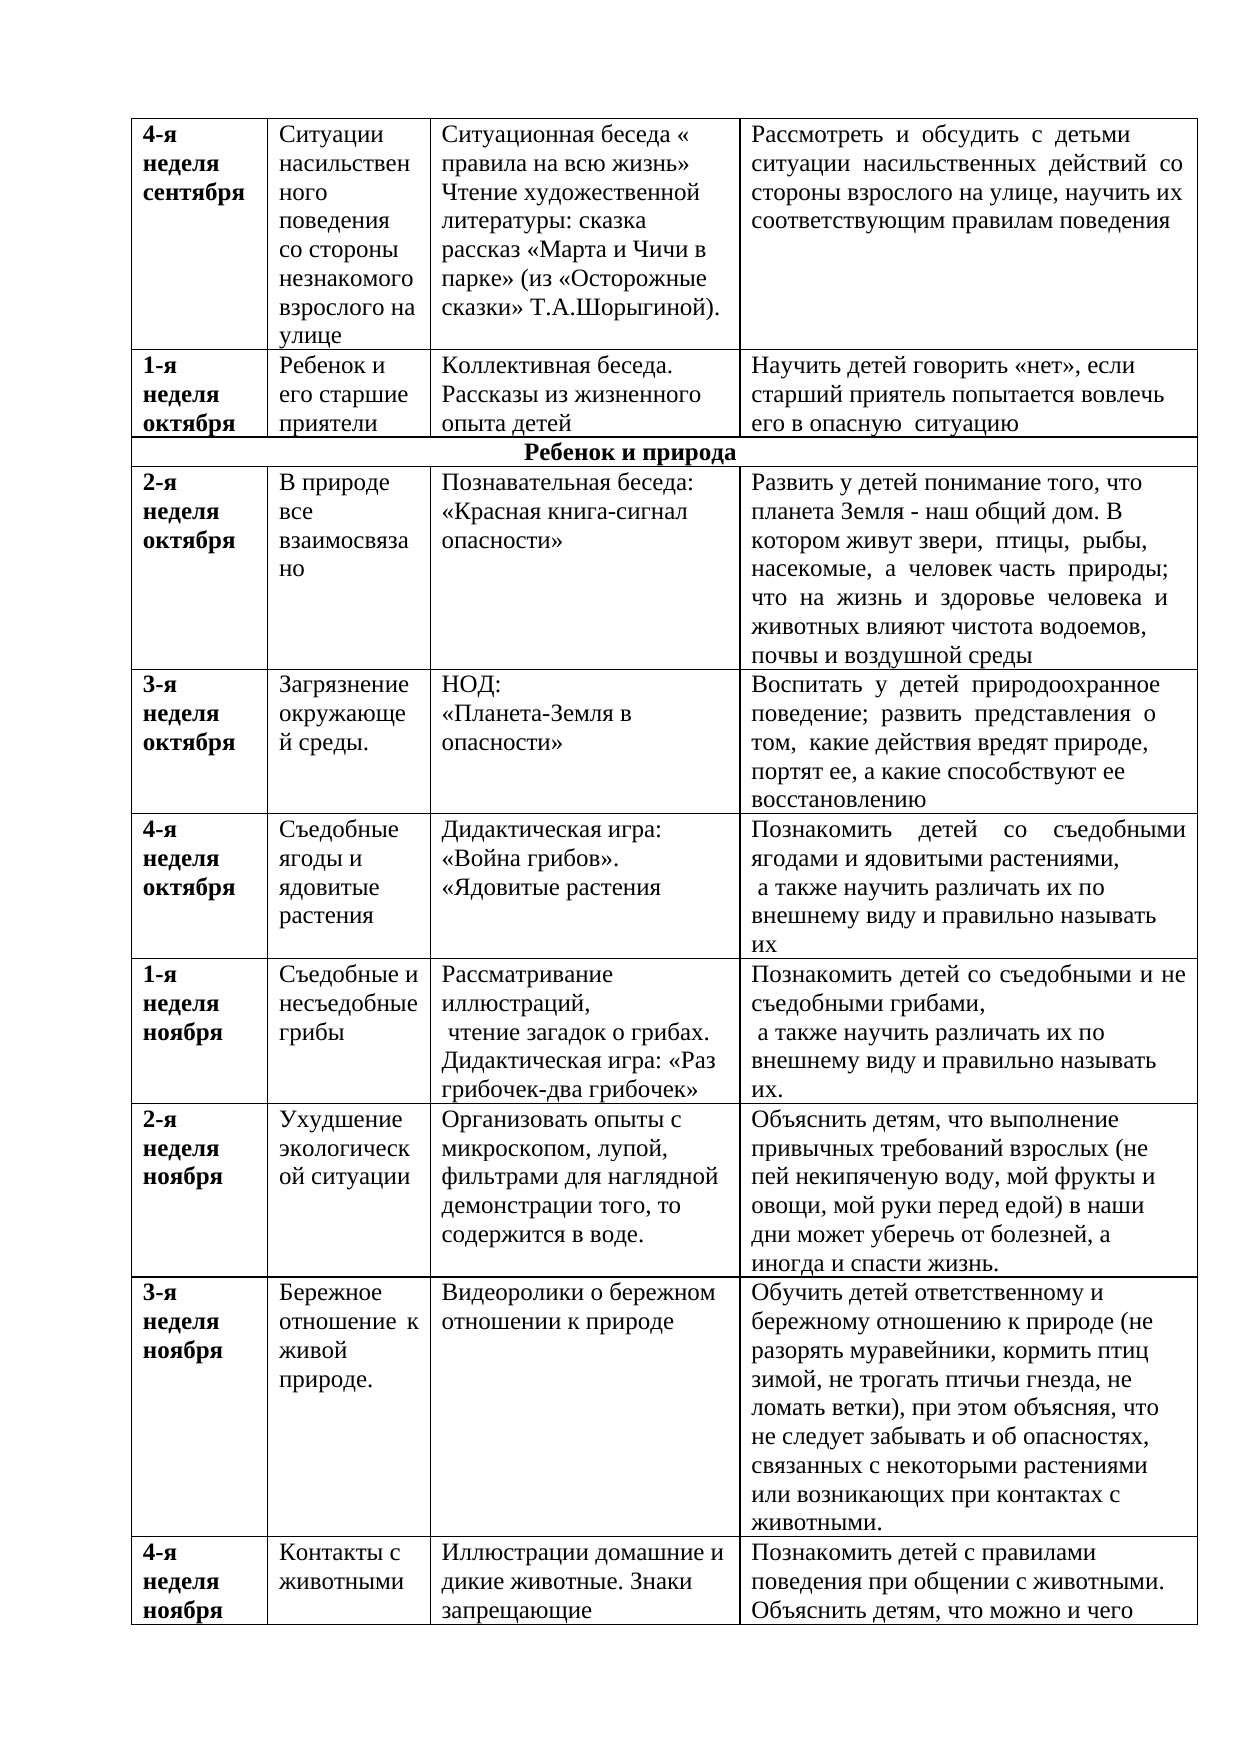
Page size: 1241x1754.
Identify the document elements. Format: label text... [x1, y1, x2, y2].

table_cell Познавательная беседа: «Красная книга-сигнал опасности» [431, 467, 739, 668]
table_cell В природе все взаимосвязано [268, 467, 430, 668]
table_cell НОД: «Планета-Земля в опасности» [431, 670, 739, 813]
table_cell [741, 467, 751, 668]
table_cell Ребенок и его старшие приятели [377, 350, 430, 436]
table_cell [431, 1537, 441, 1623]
table_cell 2-я неделя октября [132, 467, 267, 668]
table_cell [268, 1537, 430, 1623]
table_cell 3-я неделя ноября [132, 1278, 267, 1536]
table_cell 4-я неделя сентября [132, 119, 267, 349]
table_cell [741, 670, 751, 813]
table_cell Ребенок и природа [132, 438, 1197, 466]
table_cell Бережное отношение к живой природе. [268, 1278, 430, 1536]
table_cell Съедобные ягоды и ядовитые растения [268, 814, 430, 958]
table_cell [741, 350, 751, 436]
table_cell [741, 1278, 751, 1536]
table_cell 4-я неделя ноября [132, 1537, 267, 1623]
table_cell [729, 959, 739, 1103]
table_cell 1-я неделя октября [132, 350, 267, 436]
table_cell Дидактическая игра: «Война грибов». «Ядовитые растения [431, 814, 739, 958]
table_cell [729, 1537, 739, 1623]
table_cell 1-я неделя ноября [132, 959, 267, 1103]
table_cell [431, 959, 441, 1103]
table_cell Рассмотреть и обсудить с детьми ситуации насильственных действий со стороны взрослого на улице, научить их соответствующим правилам поведения [741, 119, 1197, 349]
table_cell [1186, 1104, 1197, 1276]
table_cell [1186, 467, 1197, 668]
table_cell 3-я неделя октября [132, 670, 267, 813]
table_cell Ситуационная беседа « правила на всю жизнь» Чтение художественной литературы: сказка рассказ «Марта и Чичи в парке» (из «Осторожные сказки» Т.А.Шорыгиной). [431, 119, 739, 349]
table_cell Познакомить детей с правилами поведения при общении с животными. Объяснить детям, что можно и чего нельзя делать при контактах с животными. [741, 1537, 1197, 1623]
table_cell Съедобные и несъедобные грибы [268, 959, 430, 1103]
table_cell Коллективная беседа. Рассказы из жизненного опыта детей [431, 350, 739, 436]
table_cell 4-я неделя октября [132, 814, 267, 958]
table_cell Организовать опыты с микроскопом, лупой, фильтрами для наглядной демонстрации того, то содержится в воде. [431, 1104, 739, 1276]
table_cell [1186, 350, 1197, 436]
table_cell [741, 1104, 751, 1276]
table_cell 2-я неделя ноября [132, 1104, 267, 1276]
table_cell Видеоролики о бережном отношении к природе [431, 1278, 739, 1536]
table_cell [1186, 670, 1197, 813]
table_cell Познакомить детей со съедобными и не съедобными грибами, а также научить различать их по внешнему виду и правильно называть их. [741, 959, 1197, 1103]
table_cell Познакомить детей со съедобными ягодами и ядовитыми растениями, а также научить различать их по внешнему виду и правильно называть их [741, 814, 1197, 958]
table_cell Загрязнение окружающей среды. [268, 670, 430, 813]
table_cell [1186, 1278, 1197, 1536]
table_cell Ухудшение экологической ситуации [268, 1104, 430, 1276]
table_cell Ситуации насильственного поведения со стороны незнакомого взрослого на улице [268, 119, 430, 349]
